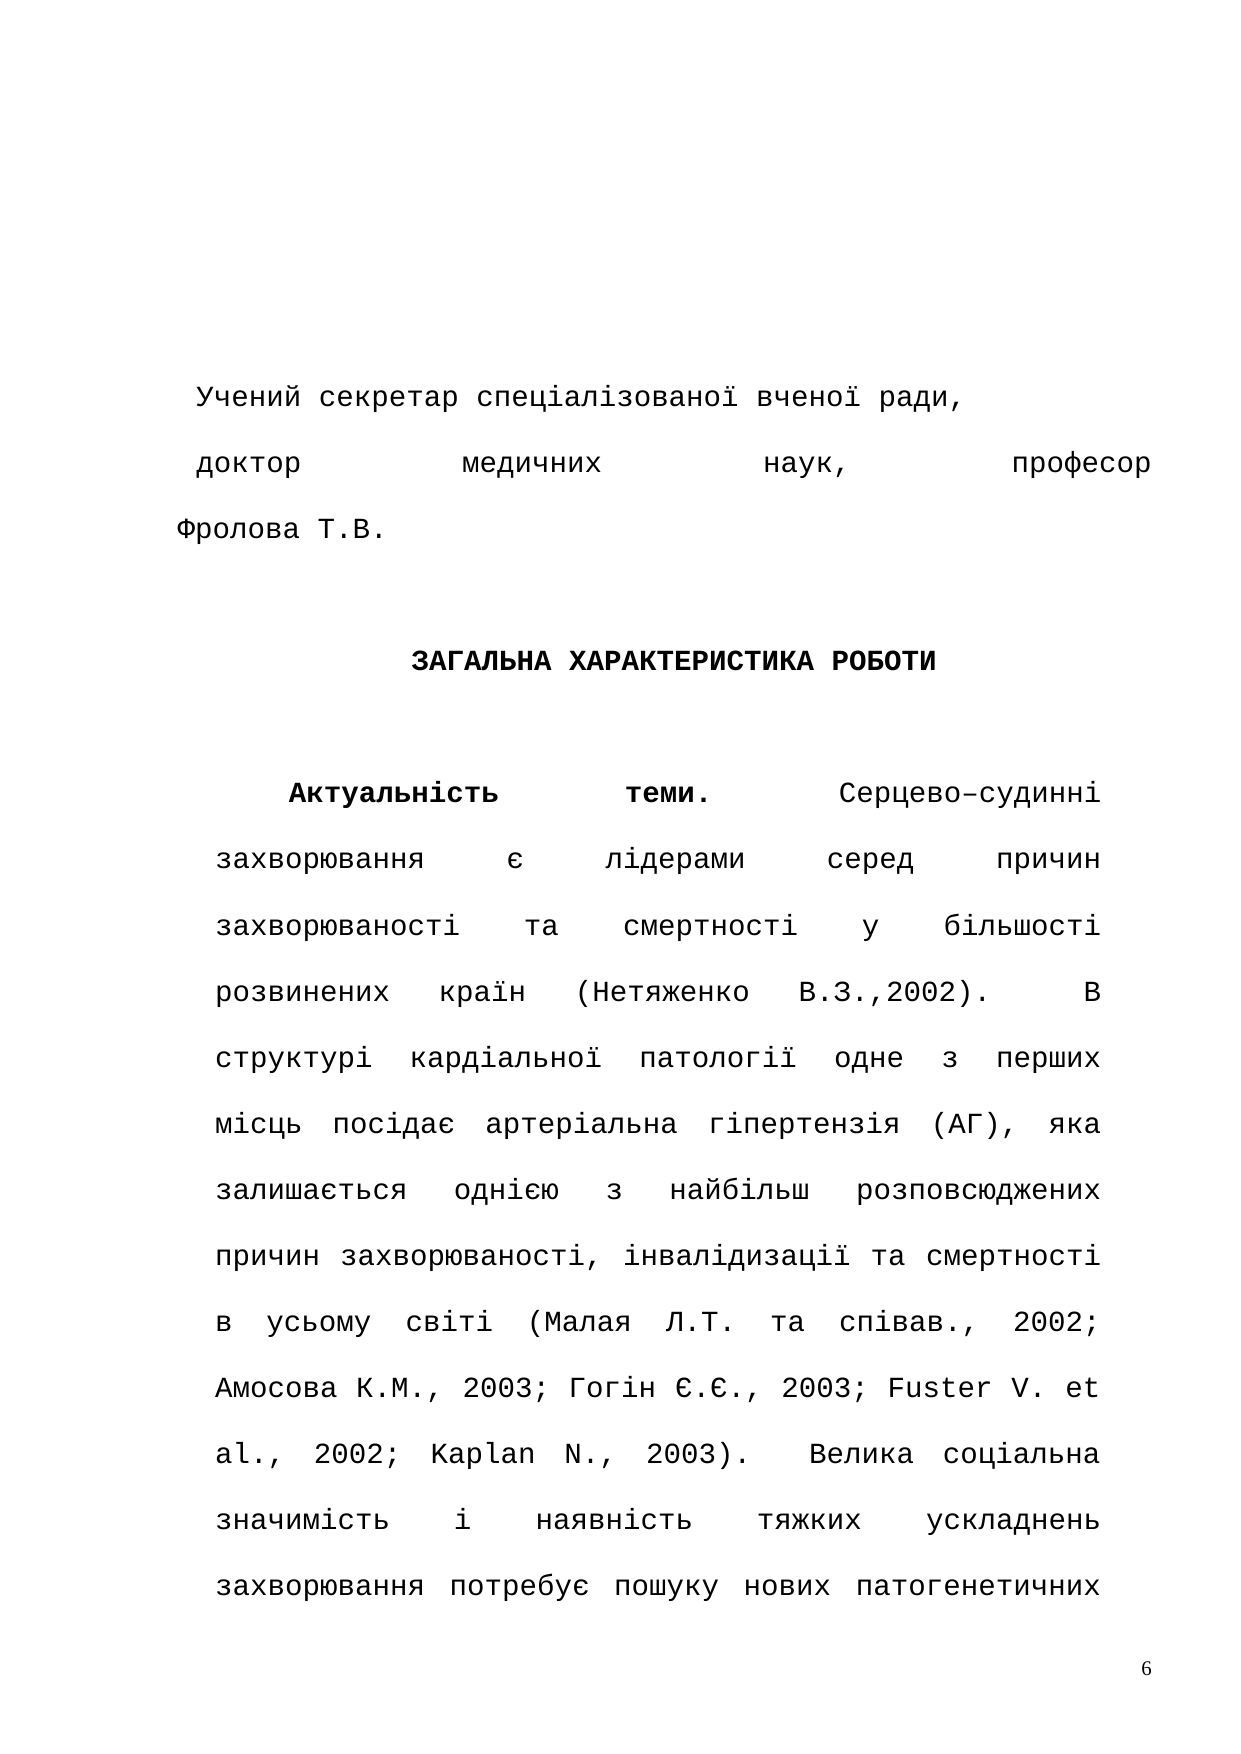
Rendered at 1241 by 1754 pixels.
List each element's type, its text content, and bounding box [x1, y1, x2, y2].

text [215, 778, 1101, 1604]
text ЗАГАЛЬНА ХАРАКТЕРИСТИКА РОБОТИ [177, 646, 1152, 679]
text доктор медичних наук, професор Фролова Т.В. [177, 448, 1152, 547]
text Учений секретар спеціалізованої вченої ради, [177, 382, 1152, 415]
